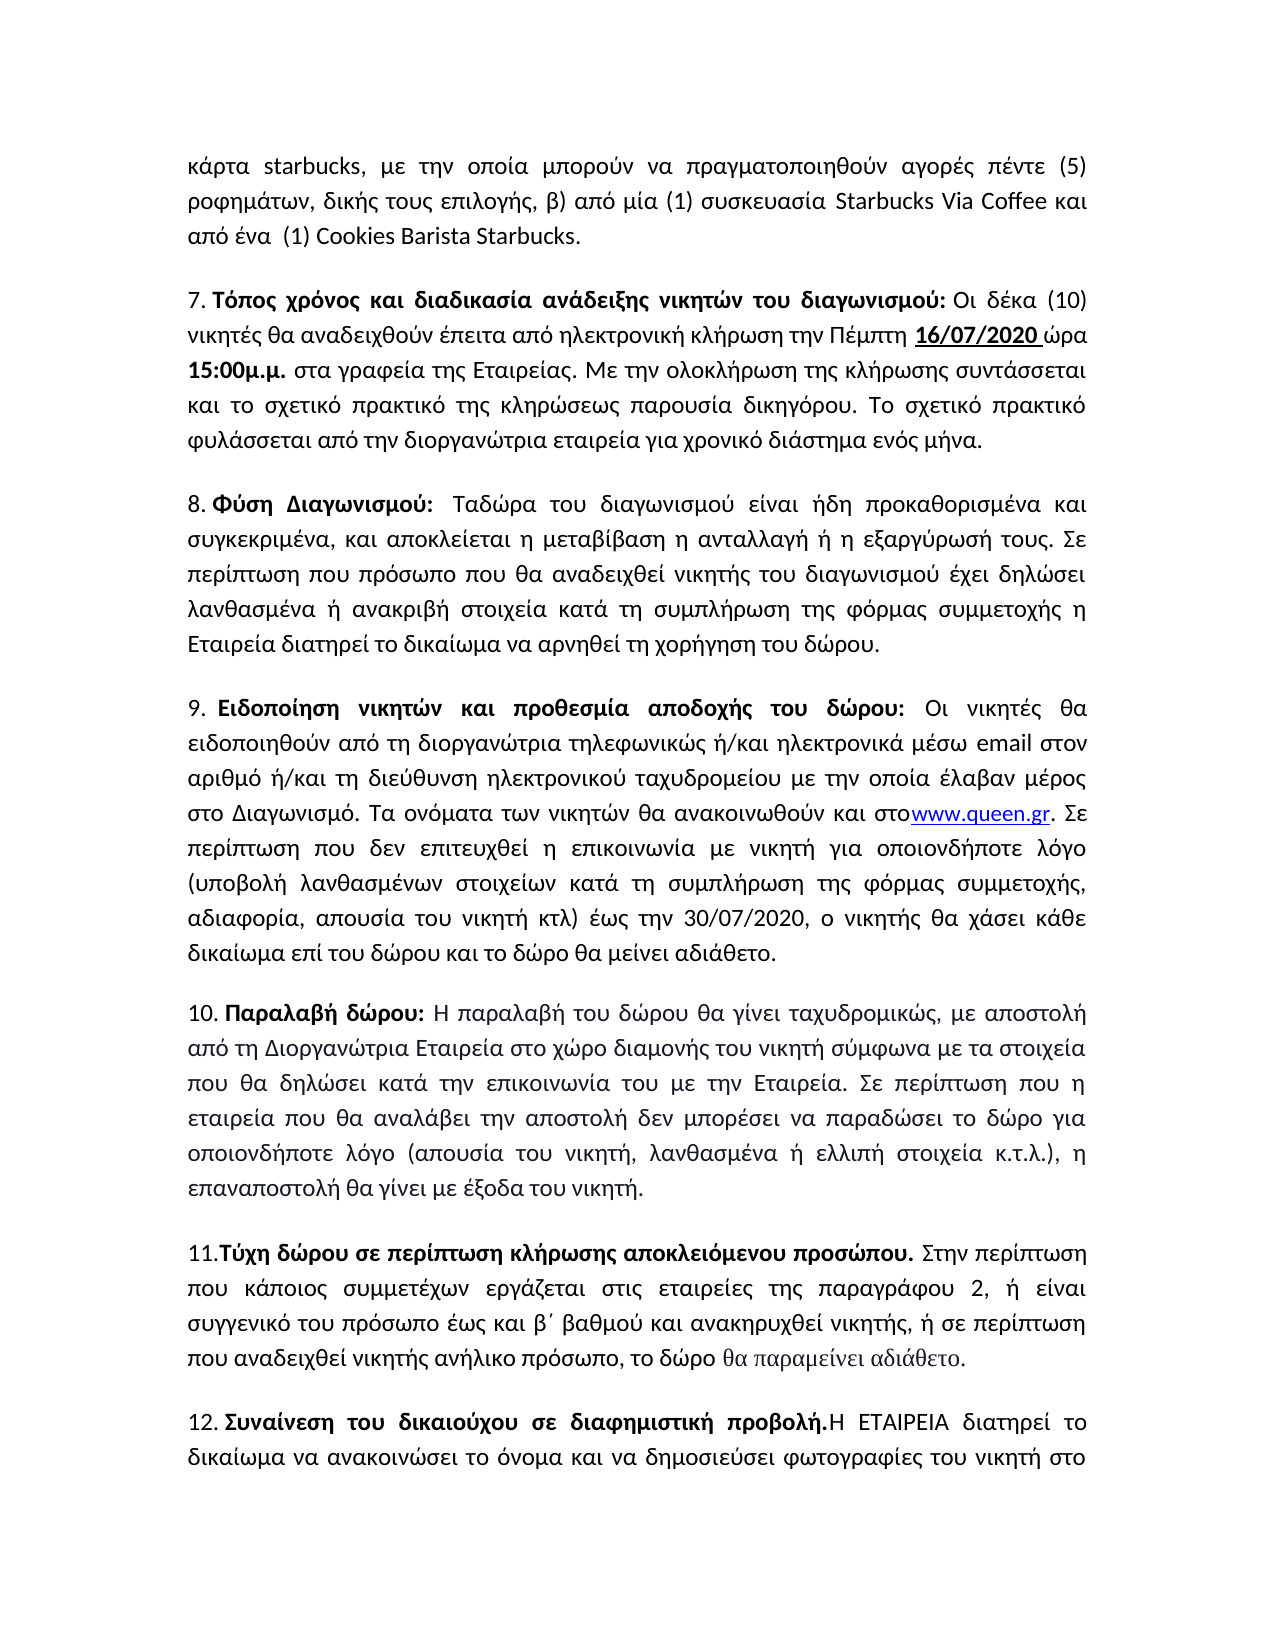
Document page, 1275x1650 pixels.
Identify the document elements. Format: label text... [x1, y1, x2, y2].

text 8. Φύση Διαγωνισμού: Ταδώρα του διαγωνισμού είναι ήδη προκαθορισμένα και συγκεκριμένα, και αποκλείεται η μεταβίβαση η ανταλλαγή ή η εξαργύρωσή τους. Σε περίπτωση που πρόσωπο που θα αναδειχθεί νικητής του διαγωνισμού έχει δηλώσει λανθασμένα ή ανακριβή στοιχεία κατά τη συμπλήρωση της φόρμας συμμετοχής η Εταιρεία διατηρεί το δικαίωμα να αρνηθεί τη χορήγηση του δώρου. [187, 488, 1087, 659]
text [187, 150, 1087, 251]
text 11.Τύχη δώρου σε περίπτωση κλήρωσης αποκλειόμενου προσώπου. Στην περίπτωση που κάποιος συμμετέχων εργάζεται στις εταιρείες της παραγράφου 2, ή είναι συγγενικό του πρόσωπο έως και β΄ βαθμού και ανακηρυχθεί νικητής, ή σε περίπτωση που αναδειχθεί νικητής ανήλικο πρόσωπο, το δώρο θα παραμείνει αδιάθετο. [187, 1237, 1087, 1372]
text 7. Τόπος χρόνος και διαδικασία ανάδειξης νικητών του διαγωνισμού: Οι δέκα (10) νικητές θα αναδειχθούν έπειτα από ηλεκτρονική κλήρωση την Πέμπτη 16/07/2020 ώρα 15:00μ.μ. στα γραφεία της Εταιρείας. Με την ολοκλήρωση της κλήρωσης συντάσσεται και το σχετικό πρακτικό της κληρώσεως παρουσία δικηγόρου. Το σχετικό πρακτικό φυλάσσεται από την διοργανώτρια εταιρεία για χρονικό διάστημα ενός μήνα. [187, 284, 1087, 455]
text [187, 1406, 1087, 1471]
text 9. Ειδοποίηση νικητών και προθεσμία αποδοχής του δώρου: Οι νικητές θα ειδοποιηθούν από τη διοργανώτρια τηλεφωνικώς ή/και ηλεκτρονικά μέσω email στον αριθμό ή/και τη διεύθυνση ηλεκτρονικού ταχυδρομείου με την οποία έλαβαν μέρος στο Διαγωνισμό. Τα ονόματα των νικητών θα ανακοινωθούν και στοwww.queen.gr. Σε περίπτωση που δεν επιτευχθεί η επικοινωνία με νικητή για οποιονδήποτε λόγο (υποβολή λανθασμένων στοιχείων κατά τη συμπλήρωση της φόρμας συμμετοχής, αδιαφορία, απουσία του νικητή κτλ) έως την 30/07/2020, ο νικητής θα χάσει κάθε δικαίωμα επί του δώρου και το δώρο θα μείνει αδιάθετο. [187, 692, 1087, 968]
text 10. Παραλαβή δώρου: Η παραλαβή του δώρου θα γίνει ταχυδρομικώς, με αποστολή από τη Διοργανώτρια Εταιρεία στο χώρο διαμονής του νικητή σύμφωνα με τα στοιχεία που θα δηλώσει κατά την επικοινωνία του με την Εταιρεία. Σε περίπτωση που η εταιρεία που θα αναλάβει την αποστολή δεν μπορέσει να παραδώσει το δώρο για οποιονδήποτε λόγο (απουσία του νικητή, λανθασμένα ή ελλιπή στοιχεία κ.τ.λ.), η επαναποστολή θα γίνει με έξοδα του νικητή. [187, 997, 1087, 1203]
